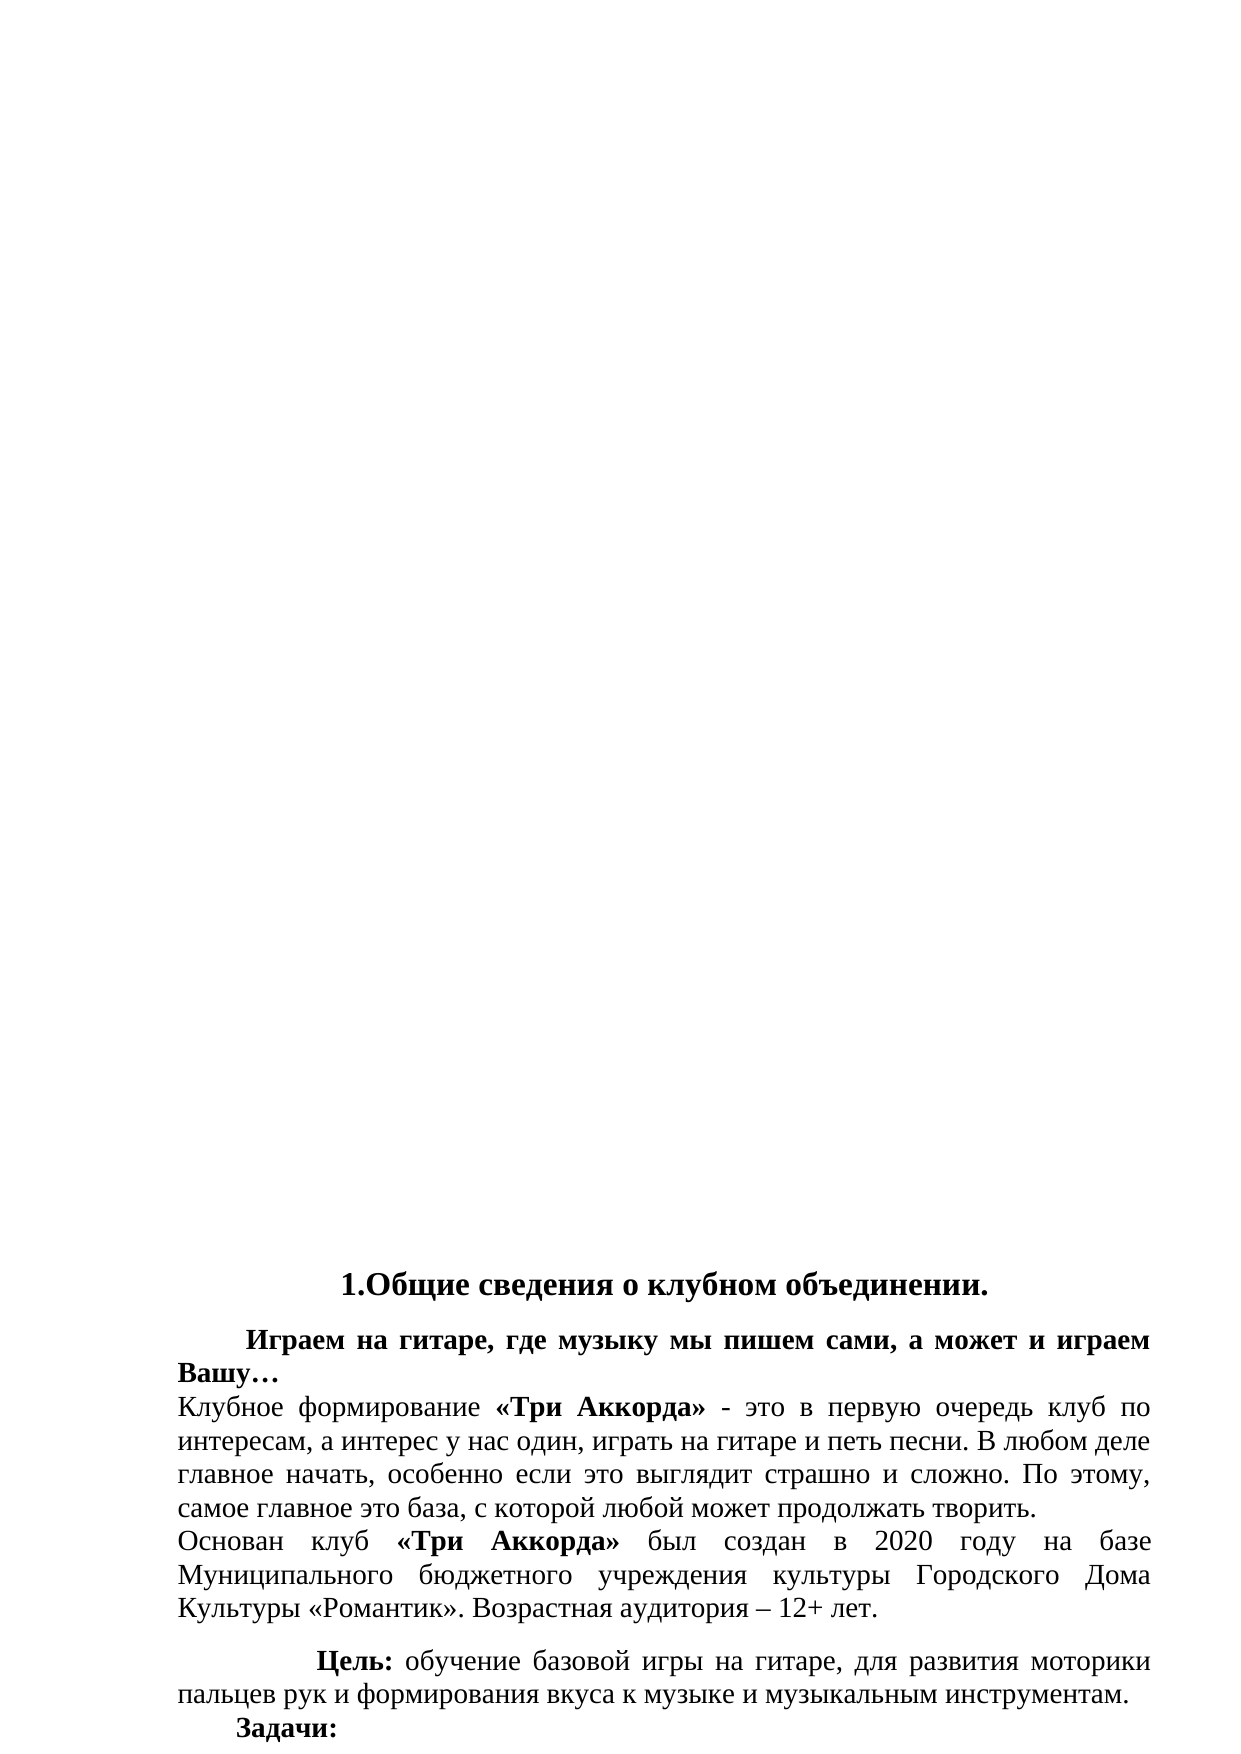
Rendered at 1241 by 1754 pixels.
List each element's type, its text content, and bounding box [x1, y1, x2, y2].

text Играем на гитаре, где музыку мы пишем сами, а может и играем Вашу… [177, 1322, 1152, 1389]
text Основан клуб «Три Аккорда» был создан в 2020 году на базе Муниципального бюджетного учреждения культуры Городского Дома Культуры «Романтик». Возрастная аудитория – 12+ лет. [177, 1523, 1152, 1624]
text 1.Общие сведения о клубном объединении. [177, 1264, 1152, 1303]
text Задачи: [177, 1710, 1152, 1744]
text Клубное формирование «Три Аккорда» - это в первую очередь клуб по интересам, а интерес у нас один, играть на гитаре и петь песни. В любом деле главное начать, особенно если это выглядит страшно и сложно. По этому, самое главное это база, с которой любой может продолжать творить. [177, 1389, 1152, 1523]
text Цель: обучение базовой игры на гитаре, для развития моторики пальцев рук и формирования вкуса к музыке и музыкальным инструментам. [177, 1643, 1152, 1710]
